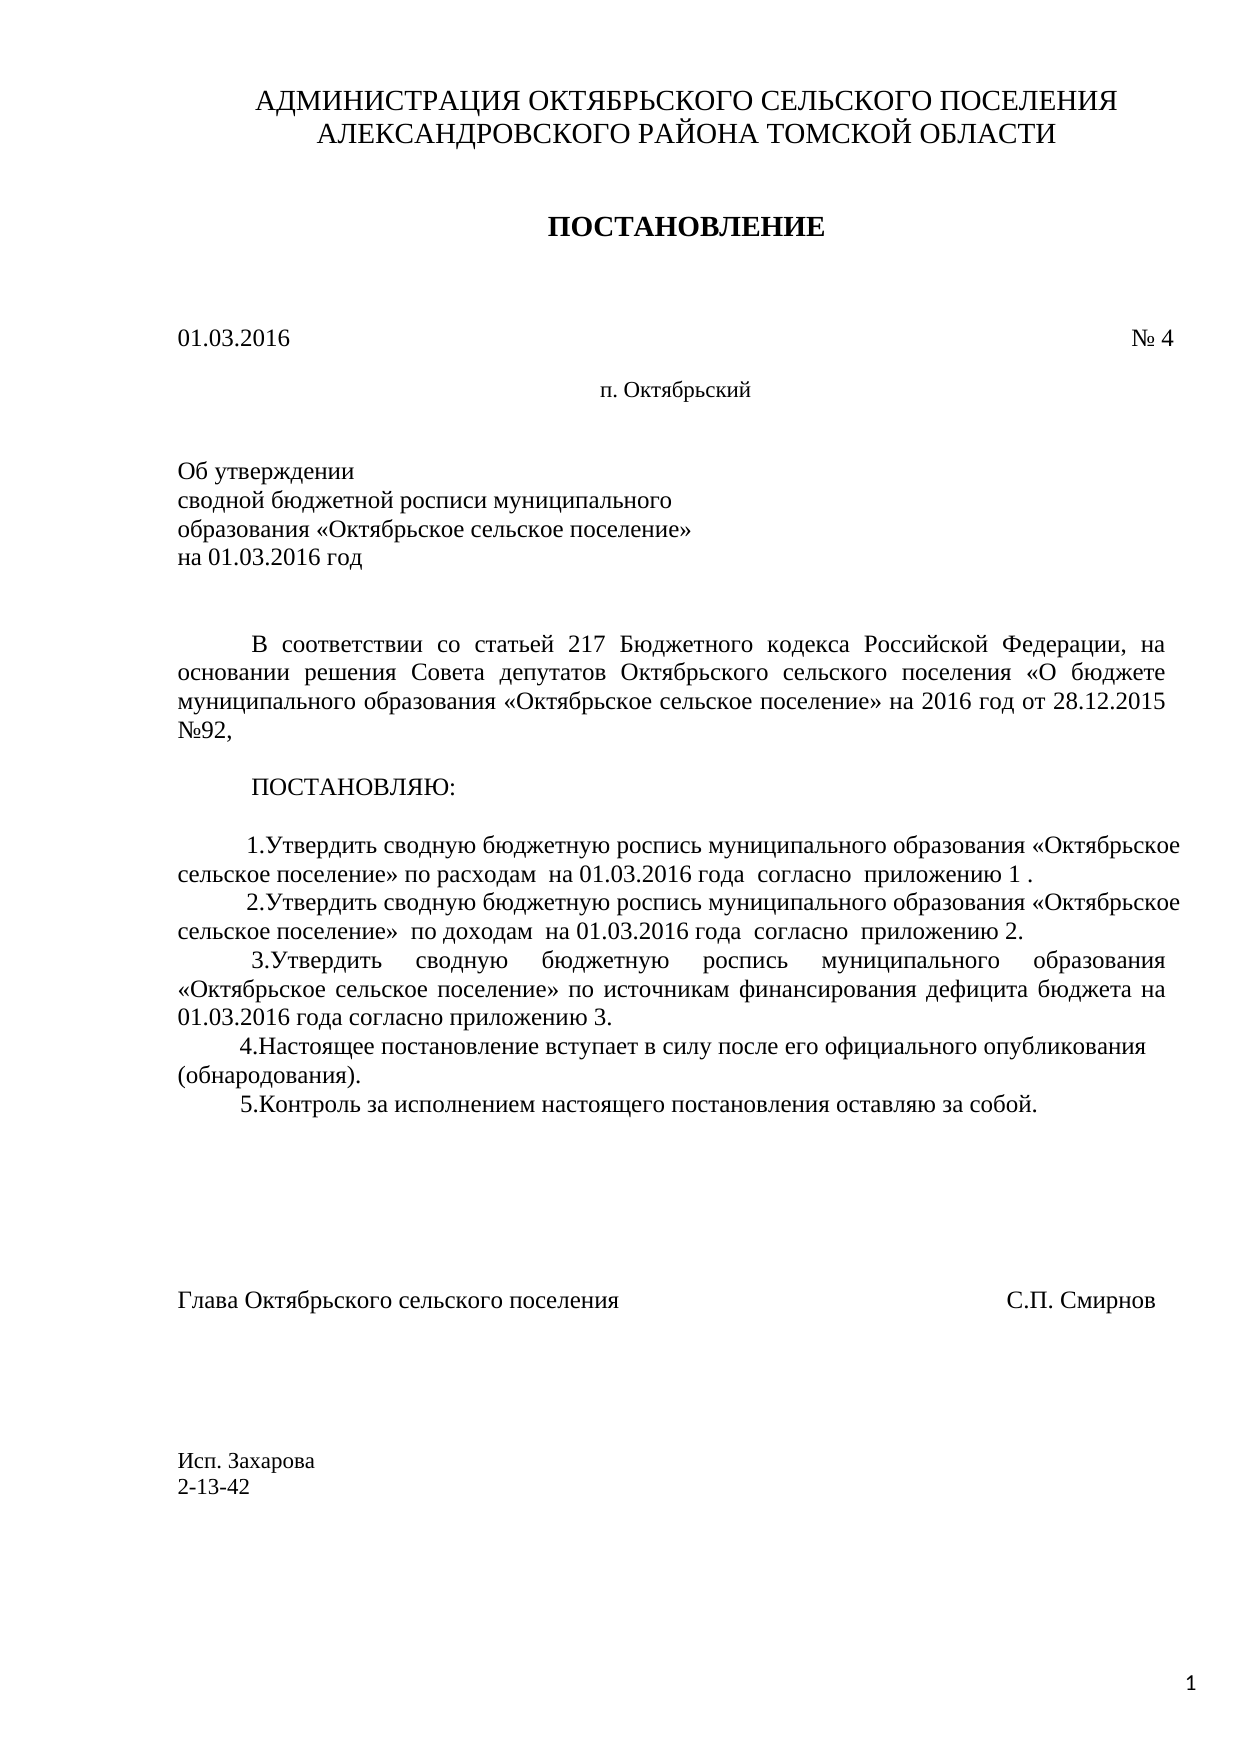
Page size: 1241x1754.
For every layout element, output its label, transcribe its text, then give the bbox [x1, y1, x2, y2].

text ПОСТАНОВЛЯЮ: [177, 772, 1167, 801]
text на 01.03.2016 год [177, 542, 1167, 571]
text 3.Утвердить сводную бюджетную роспись муниципального образования «Октябрьское сельское поселение» по источникам финансирования дефицита бюджета на 01.03.2016 года согласно приложению 3. [177, 945, 1167, 1031]
text АДМИНИСТРАЦИЯ ОКТЯБРЬСКОГО СЕЛЬСКОГО ПОСЕЛЕНИЯ [177, 83, 1196, 116]
table_header № 4 [677, 323, 1185, 376]
text ПОСТАНОВЛЕНИЕ [177, 209, 1196, 243]
text образования «Октябрьское сельское поселение» [177, 514, 1167, 542]
text Глава Октябрьского сельского поселения С.П. Смирнов [177, 1285, 1196, 1314]
text 2.Утвердить сводную бюджетную роспись муниципального образования «Октябрьское сельское поселение» по доходам на 01.03.2016 года согласно приложению 2. [177, 887, 1196, 945]
text 2-13-42 [177, 1473, 1196, 1499]
text Исп. Захарова [177, 1447, 1196, 1473]
table_header 01.03.2016 [166, 323, 677, 376]
table_cell п. Октябрьский [166, 376, 1185, 427]
text 5.Контроль за исполнением настоящего постановления оставляю за собой. [177, 1089, 1196, 1117]
text сводной бюджетной росписи муниципального [177, 485, 1167, 514]
text 4.Настоящее постановление вступает в силу после его официального опубликования (обнародования). [177, 1031, 1196, 1089]
text 1.Утвердить сводную бюджетную роспись муниципального образования «Октябрьское сельское поселение» по расходам на 01.03.2016 года согласно приложению 1 . [177, 830, 1196, 887]
text АЛЕКСАНДРОВСКОГО РАЙОНА ТОМСКОЙ ОБЛАСТИ [177, 116, 1196, 150]
text В соответствии со статьей 217 Бюджетного кодекса Российской Федерации, на основании решения Совета депутатов Октябрьского сельского поселения «О бюджете муниципального образования «Октябрьское сельское поселение» на 2016 год от 28.12.2015 №92, [177, 629, 1167, 744]
text Об утверждении [177, 456, 1167, 485]
